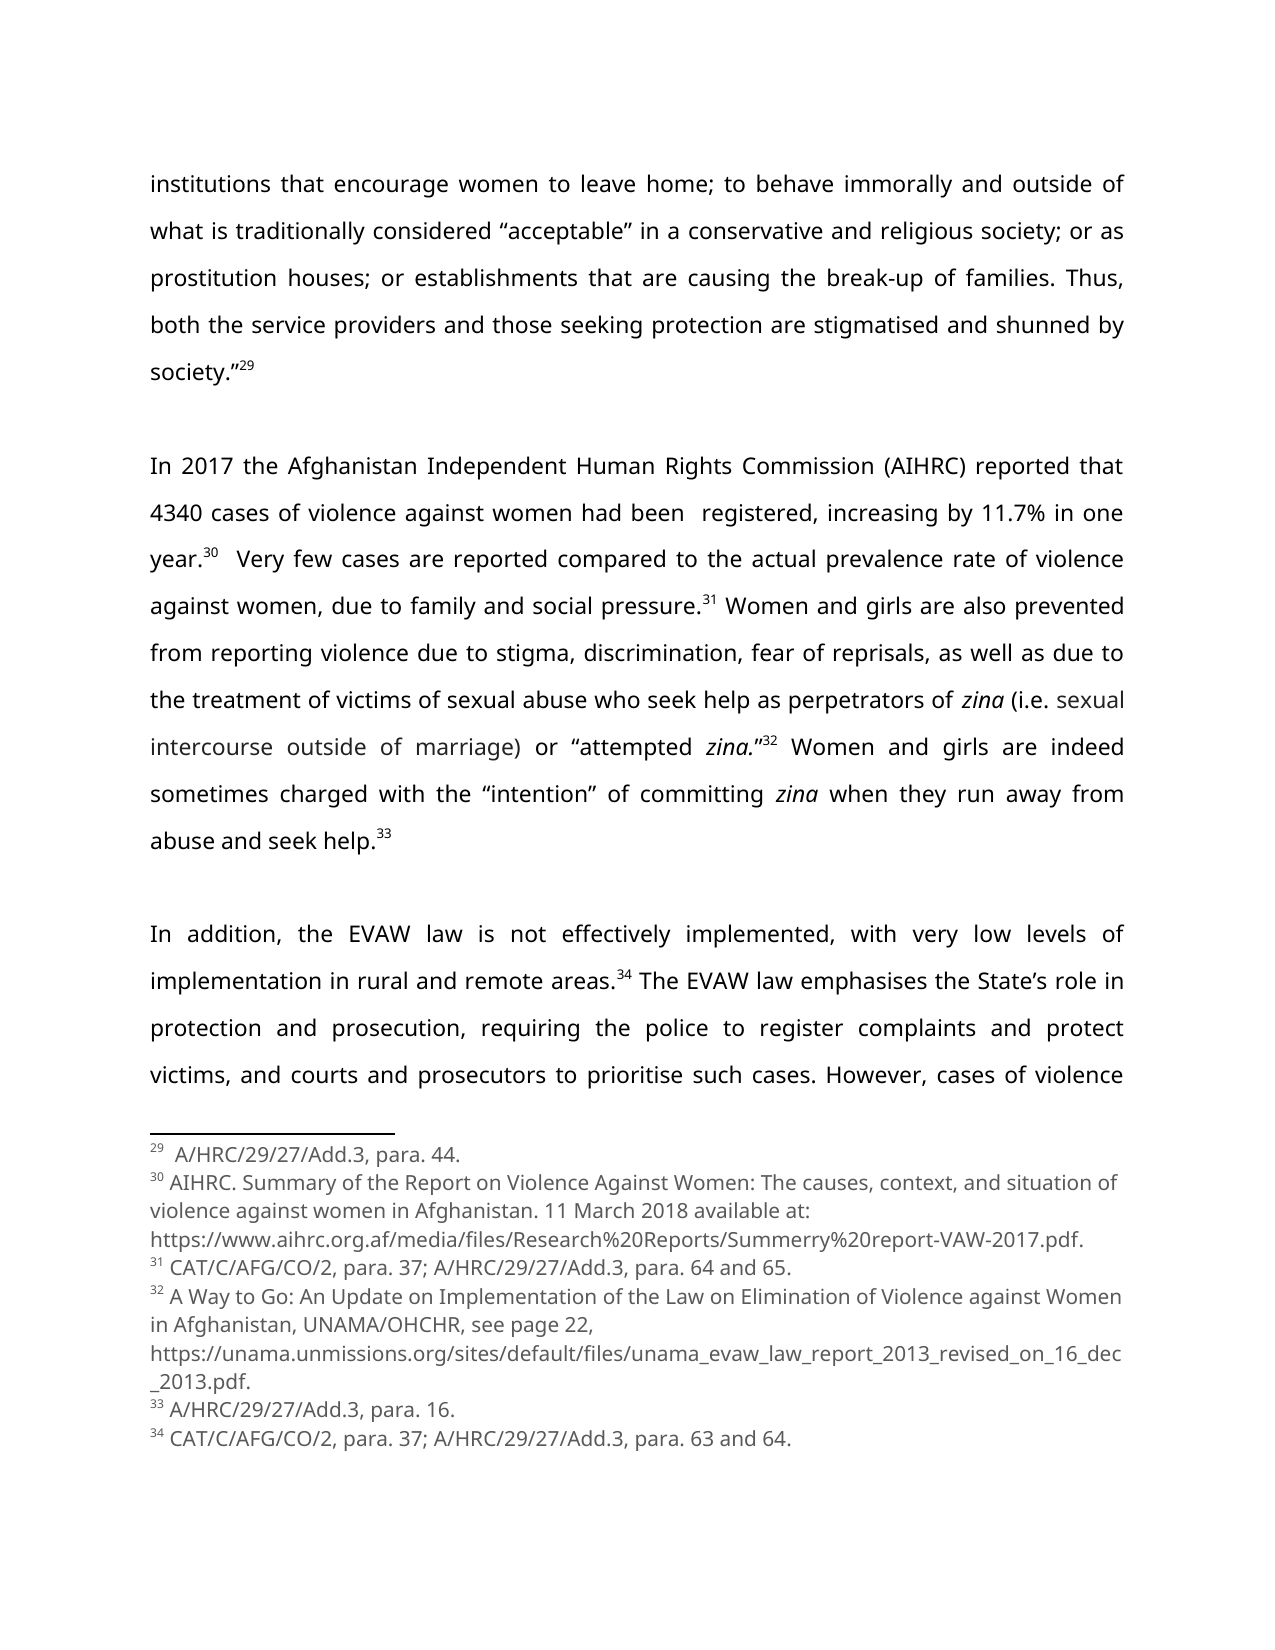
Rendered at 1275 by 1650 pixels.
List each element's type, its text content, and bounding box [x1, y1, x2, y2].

text A law on the Elimination of Violence Against Women (EVAW) was adopted in August 2009. It criminalises 22 acts of violence against women such as, forced and child marriage, rape, beating and many other traditions and practices that lead to violence against women. The EVAW law has however generated many debates, particularly among more conservative parliamentarians, who have argued that forced marriage and child marriage should not be considered as crimes and against women’s access to shelters, on the account of these being “un-Islamic”. As reported by the Special Rapporteur on Violence against Women after her visit to Afghanistan in 2017, “Shelters are viewed by many as institutions that encourage women to leave home; to behave immorally and outside of what is traditionally considered “acceptable” in a conservative and religious society; or as prostitution houses; or establishments that are causing the break-up of families. Thus, both the service providers and those seeking protection are stigmatised and shunned by society.” [150, 168, 1125, 387]
text In addition, the EVAW law is not effectively implemented, with very low levels of implementation in rural and remote areas. The EVAW law emphasises the State’s role in protection and prosecution, requiring the police to register complaints and protect victims, and courts and prosecutors to prioritise such cases. However, cases of violence against women, including criminal cases, are frequently mediated, notably through traditional dispute resolution mechanisms headed by men and made on the basis of cultural norms, rather than on the legal framework. The United Nations Assistance Mission in Afghanistan (UNAMA) has highlighted that the wide use of mediation in criminal offences of violence against women, including in murder cases, promotes impunity, enables the reoccurrence of violence and erodes women’s trust in the legal system. Sexual harassment and gender inequality at work, including in the public sector, is another great obstacle on the way of women’s social and economic participation, despite harassment being banned under the EVAW law and the anti-harassment law. [150, 918, 1125, 1090]
text In 2017 the Afghanistan Independent Human Rights Commission (AIHRC) reported that 4340 cases of violence against women had been registered, increasing by 11.7% in one year. Very few cases are reported compared to the actual prevalence rate of violence against women, due to family and social pressure. Women and girls are also prevented from reporting violence due to stigma, discrimination, fear of reprisals, as well as due to the treatment of victims of sexual abuse who seek help as perpetrators of zina (i.e. sexual intercourse outside of marriage) or “attempted zina.” Women and girls are indeed sometimes charged with the “intention” of committing zina when they run away from abuse and seek help. [150, 449, 1125, 856]
